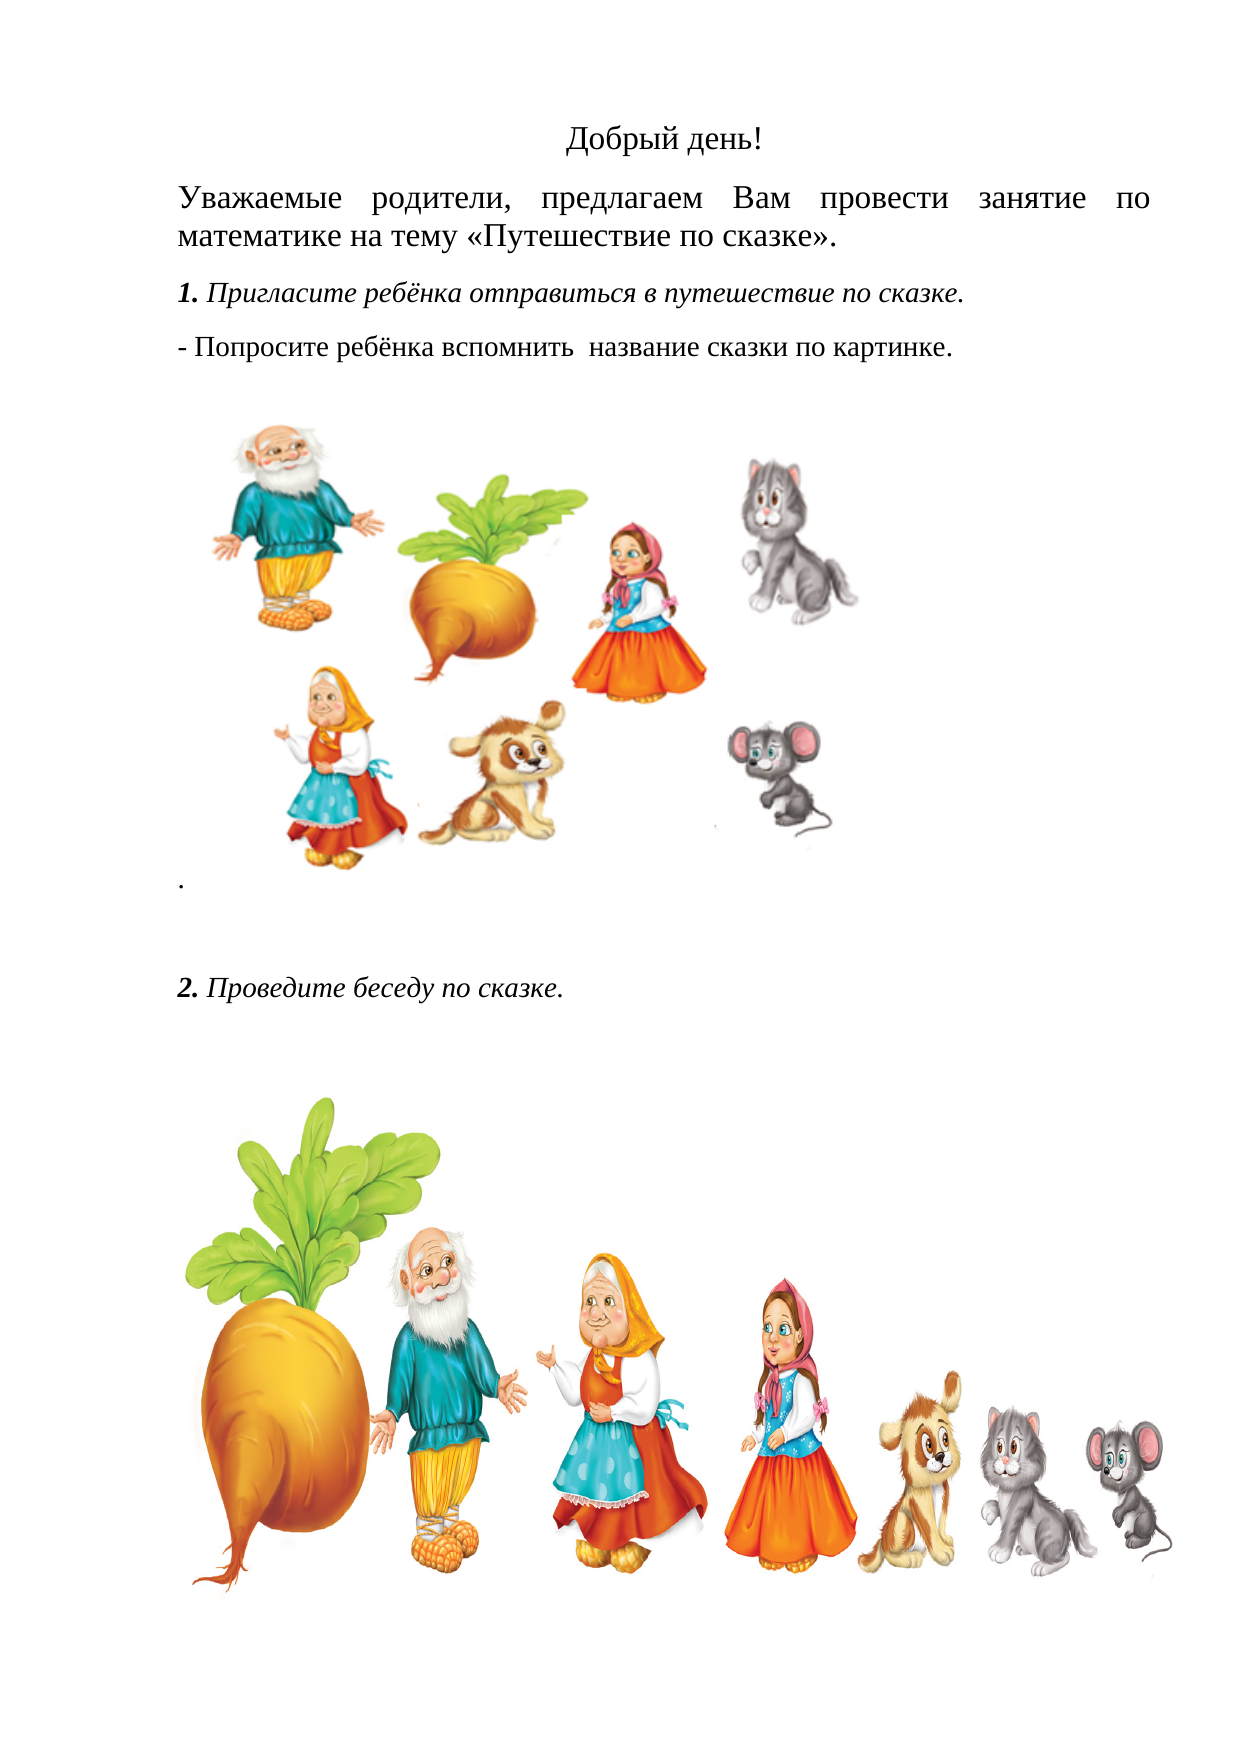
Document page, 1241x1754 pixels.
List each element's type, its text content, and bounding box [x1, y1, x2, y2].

text 1. Пригласите ребёнка отправиться в путешествие по сказке. [177, 275, 1152, 308]
picture [184, 383, 874, 889]
text 2. Проведите беседу по сказке. [177, 970, 1152, 1003]
text Уважаемые родители, предлагаем Вам провести занятие по математике на тему «Путешествие по сказке». [177, 177, 1152, 254]
text - Попросите ребёнка вспомнить название сказки по картинке. [177, 329, 1152, 363]
picture [177, 1072, 1187, 1623]
text Добрый день! [177, 118, 1152, 156]
